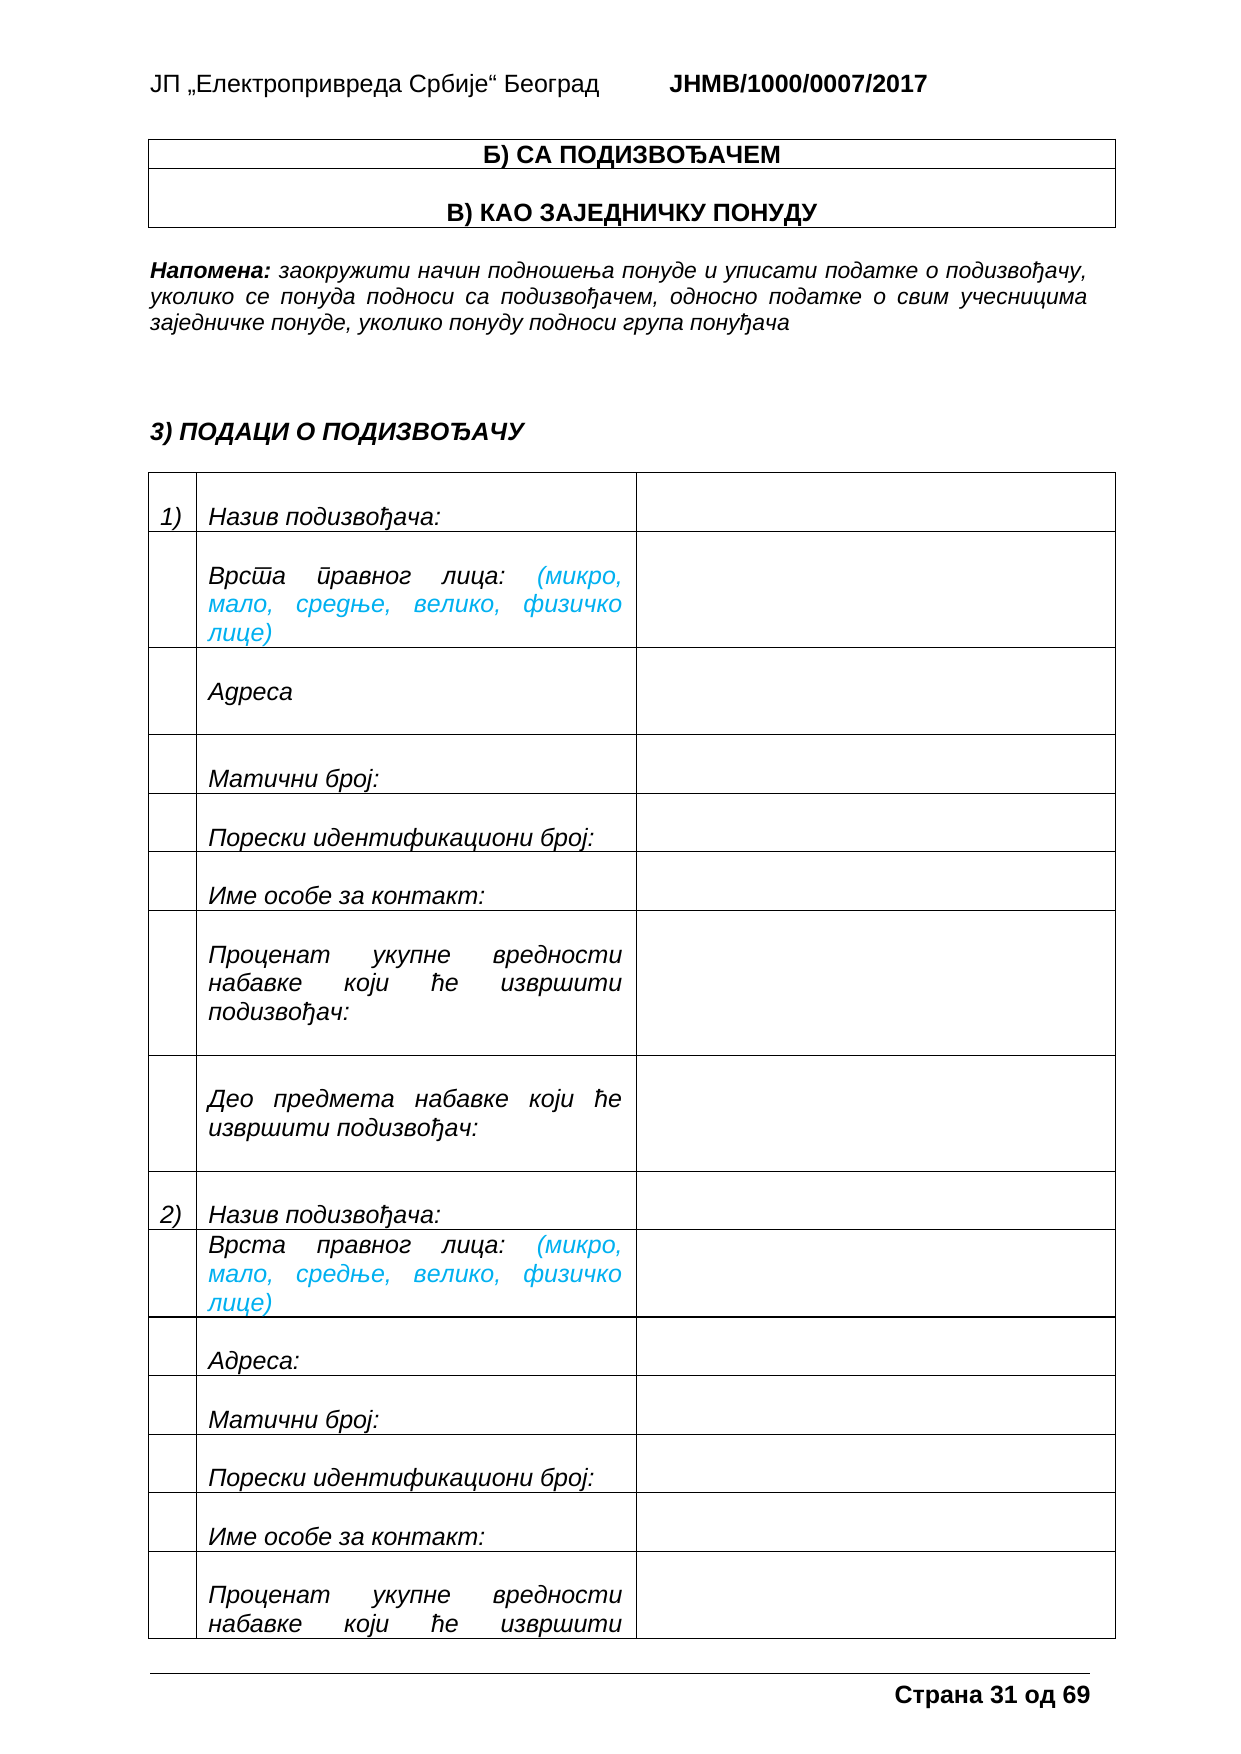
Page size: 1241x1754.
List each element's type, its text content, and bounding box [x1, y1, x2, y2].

table_cell [149, 648, 196, 734]
table_cell [637, 852, 1115, 910]
table_cell [637, 794, 1115, 851]
table_cell [637, 1435, 1115, 1492]
table_cell [149, 1435, 196, 1492]
table_cell Име особе за контакт: [197, 852, 636, 910]
table_cell [149, 1552, 196, 1638]
table_header Назив подизвођача: [197, 473, 636, 531]
table_cell [149, 1056, 196, 1171]
table_cell Врста правног лица: (микро, мало, средње, велико, физичко лице) [197, 532, 636, 647]
table_cell [149, 1230, 196, 1316]
table_cell Матични број: [197, 735, 636, 793]
table_cell 2) [149, 1172, 196, 1229]
table_cell Б) СА ПОДИЗВОЂАЧЕМ [149, 140, 1115, 168]
table_cell [637, 1230, 1115, 1316]
table_cell [637, 1552, 1115, 1638]
table_cell [149, 532, 196, 647]
table_cell [637, 648, 1115, 734]
table_cell [637, 735, 1115, 793]
table_header 1) [149, 473, 196, 531]
table_cell Назив подизвођача: [197, 1172, 636, 1229]
table_cell Порески идентификациони број: [197, 794, 636, 851]
table_cell [637, 532, 1115, 647]
table_cell Адреса [197, 648, 636, 734]
table_header [637, 473, 1115, 531]
table_cell Матични број: [197, 1376, 636, 1433]
table_cell [149, 1376, 196, 1433]
table_cell [637, 1376, 1115, 1433]
table_cell [637, 1056, 1115, 1171]
table_cell [149, 794, 196, 851]
table_cell [637, 1493, 1115, 1551]
table_cell Име особе за контакт: [197, 1493, 636, 1551]
table_cell [149, 852, 196, 910]
text 3) ПОДАЦИ О ПОДИЗВОЂАЧУ [150, 417, 1090, 446]
table_cell [149, 1493, 196, 1551]
table_cell Проценат укупне вредности набавке који ће извршити подизвођач: [197, 911, 636, 1054]
table_cell [637, 1318, 1115, 1375]
table_cell [149, 1318, 196, 1375]
table_cell Порески идентификациони број: [197, 1435, 636, 1492]
table_cell [637, 911, 1115, 1054]
table_cell В) КАО ЗАЈЕДНИЧКУ ПОНУДУ [149, 169, 1115, 227]
table_cell [149, 911, 196, 1054]
text Напомена: заокружити начин подношења понуде и уписати податке о подизвођачу, уколико се понуда подноси са подизвођачем, односно податке о свим учесницима заједничке понуде, уколико понуду подноси група понуђача [150, 257, 1090, 336]
table_cell Врста правног лица: (микро, мало, средње, велико, физичко лице) [197, 1230, 636, 1316]
table_cell Део предмета набавке који ће извршити подизвођач: [197, 1056, 636, 1171]
table_cell Адреса: [197, 1318, 636, 1375]
table_cell [637, 1172, 1115, 1229]
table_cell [197, 1552, 636, 1638]
table_cell [149, 735, 196, 793]
